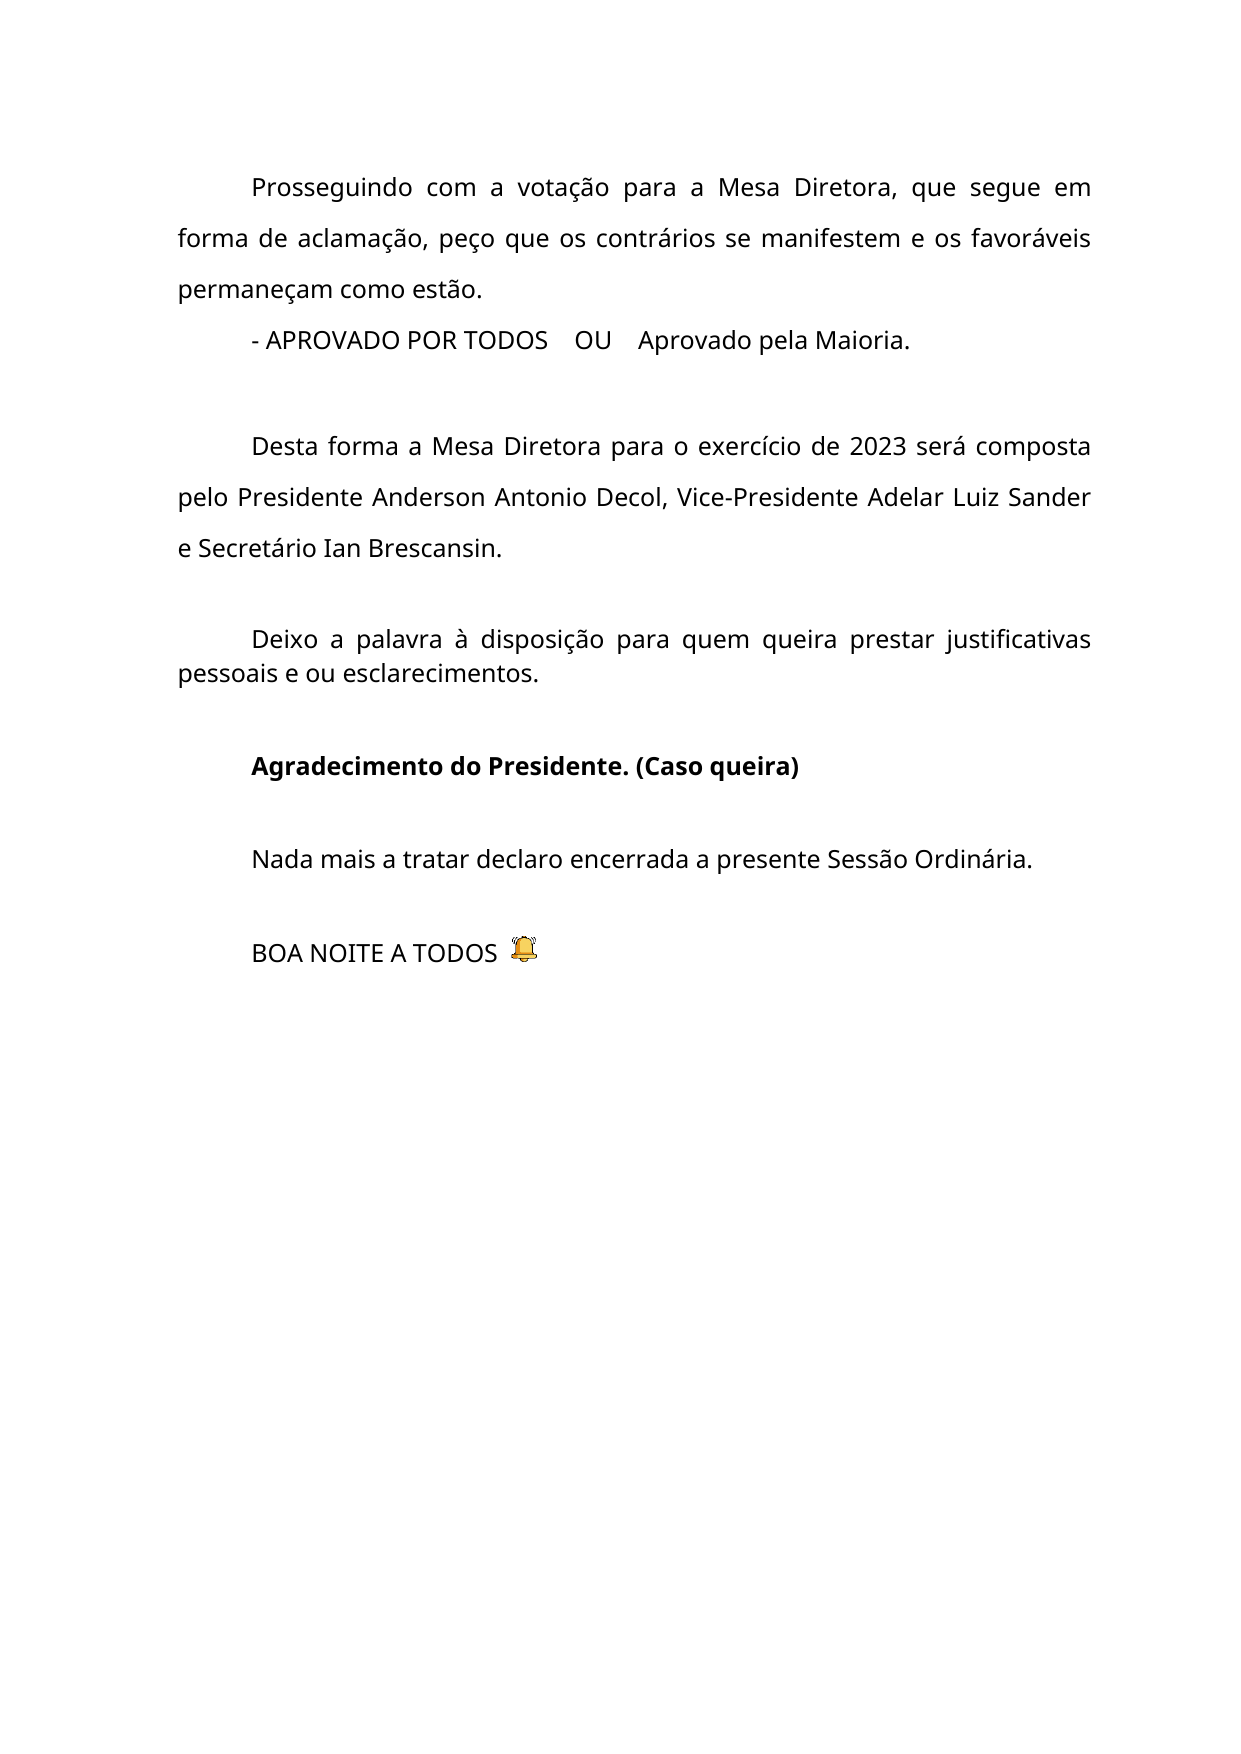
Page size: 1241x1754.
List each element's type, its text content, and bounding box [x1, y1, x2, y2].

text - APROVADO POR TODOS OU Aprovado pela Maioria. [177, 322, 1092, 356]
text Nada mais a tratar declaro encerrada a presente Sessão Ordinária. [177, 842, 1092, 876]
text Desta forma a Mesa Diretora para o exercício de 2023 será composta pelo Presidente Anderson Antonio Decol, Vice-Presidente Adelar Luiz Sander e Secretário Ian Brescansin. [177, 428, 1092, 564]
text Agradecimento do Presidente. (Caso queira) [177, 749, 1092, 783]
text Prosseguindo com a votação para a Mesa Diretora, que segue em forma de aclamação, peço que os contrários se manifestem e os favoráveis permaneçam como estão. [177, 169, 1092, 305]
text BOA NOITE A TODOS [177, 935, 1092, 969]
picture [511, 936, 538, 962]
text Deixo a palavra à disposição para quem queira prestar justificativas pessoais e ou esclarecimentos. [177, 622, 1092, 690]
